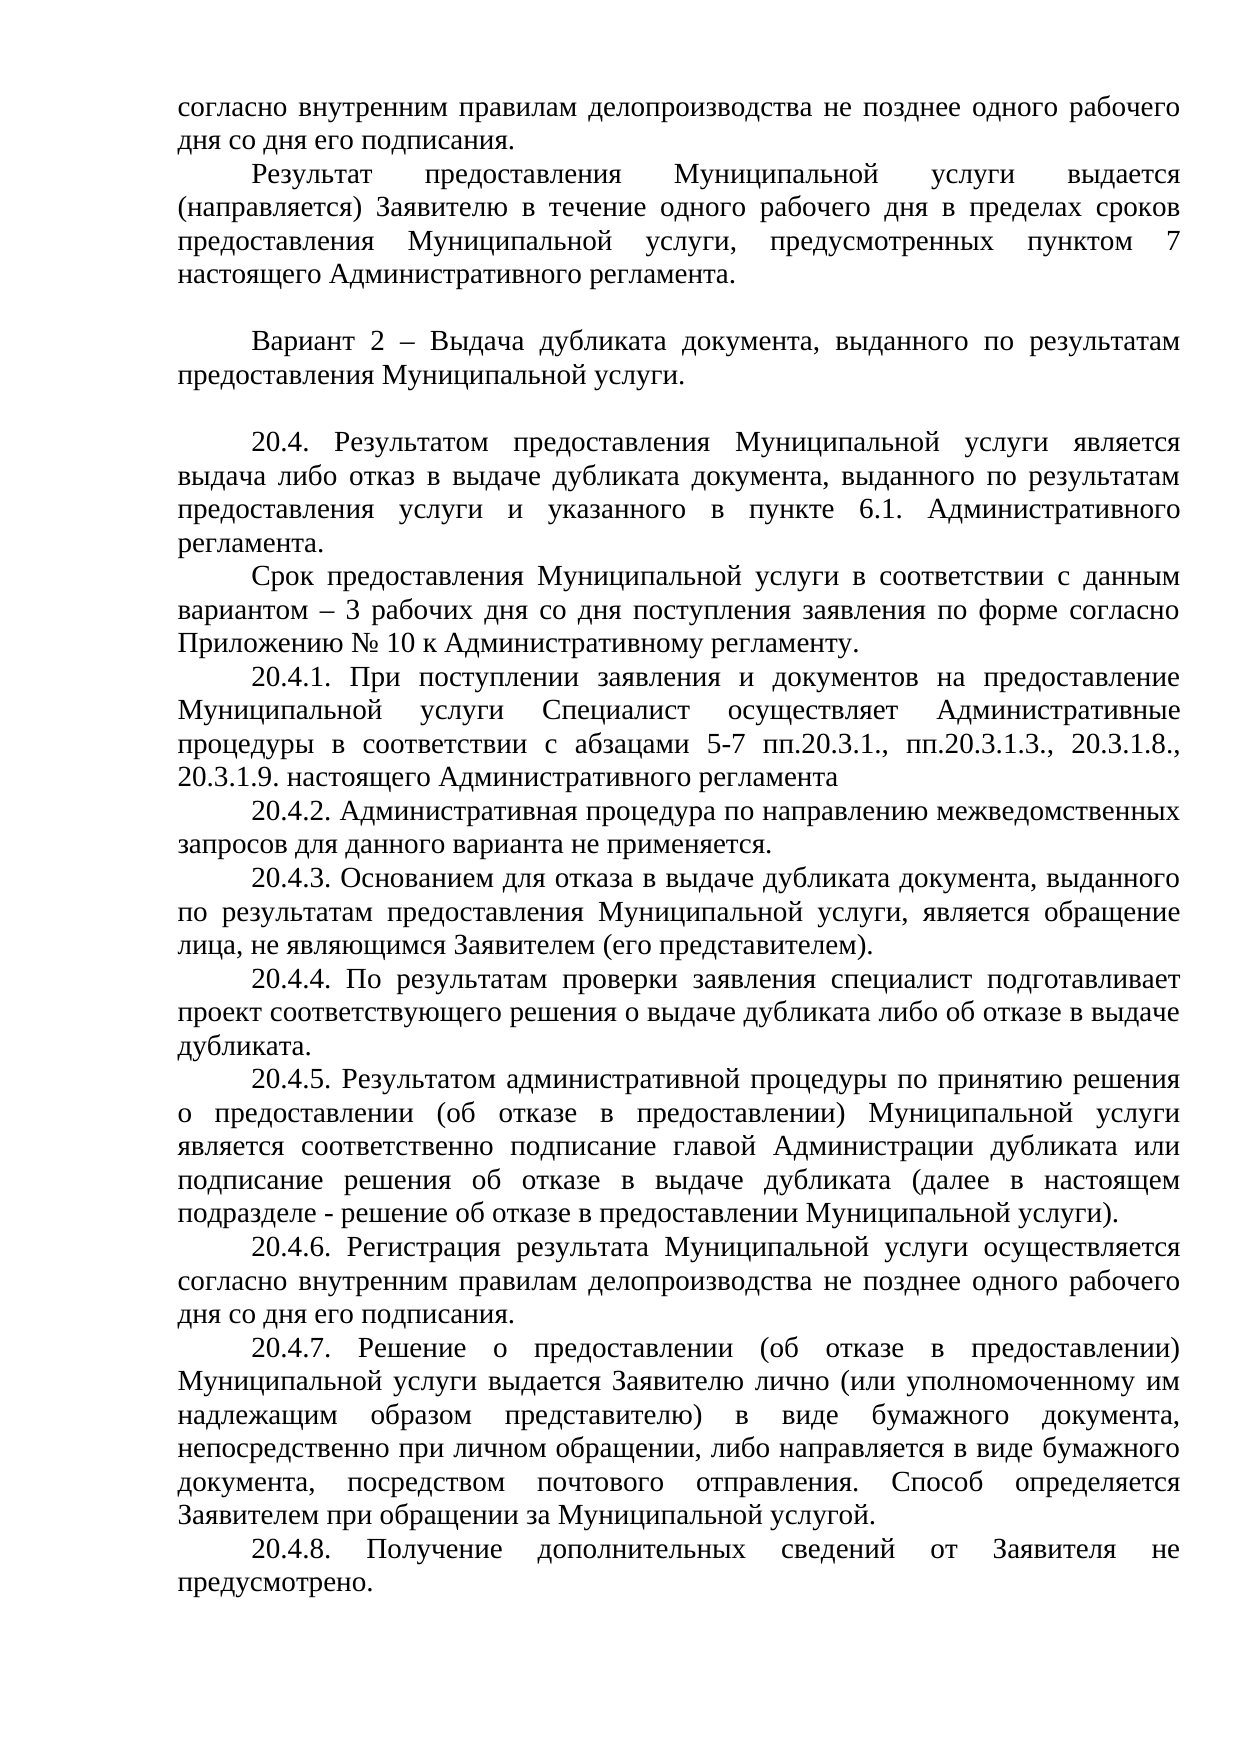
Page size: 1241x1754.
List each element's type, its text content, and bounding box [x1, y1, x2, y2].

text 20.4.1. При поступлении заявления и документов на предоставление Муниципальной услуги Специалист осуществляет Административные процедуры в соответствии с абзацами 5-7 пп.20.3.1., пп.20.3.1.3., 20.3.1.8., 20.3.1.9. настоящего Административного регламента [177, 659, 1181, 793]
text 20.4.7. Решение о предоставлении (об отказе в предоставлении) Муниципальной услуги выдается Заявителю лично (или уполномоченному им надлежащим образом представителю) в виде бумажного документа, непосредственно при личном обращении, либо направляется в виде бумажного документа, посредством почтового отправления. Способ определяется Заявителем при обращении за Муниципальной услугой. [177, 1330, 1181, 1531]
text 20.4. Результатом предоставления Муниципальной услуги является выдача либо отказ в выдаче дубликата документа, выданного по результатам предоставления услуги и указанного в пункте 6.1. Административного регламента. [177, 424, 1181, 558]
text 20.4.5. Результатом административной процедуры по принятию решения о предоставлении (об отказе в предоставлении) Муниципальной услуги является соответственно подписание главой Администрации дубликата или подписание решения об отказе в выдаче дубликата (далее в настоящем подразделе - решение об отказе в предоставлении Муниципальной услуги). [177, 1061, 1181, 1229]
list Вариант 2 – Выдача дубликата документа, выданного по результатам предоставления Муниципальной услуги. [177, 323, 1181, 391]
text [177, 89, 1181, 156]
text 20.4.8. Получение дополнительных сведений от Заявителя не предусмотрено. [177, 1531, 1181, 1598]
text 20.4.6. Регистрация результата Муниципальной услуги осуществляется согласно внутренним правилам делопроизводства не позднее одного рабочего дня со дня его подписания. [177, 1229, 1181, 1330]
text 20.4.2. Административная процедура по направлению межведомственных запросов для данного варианта не применяется. [177, 793, 1181, 860]
text 20.4.3. Основанием для отказа в выдаче дубликата документа, выданного по результатам предоставления Муниципальной услуги, является обращение лица, не являющимся Заявителем (его представителем). [177, 860, 1181, 961]
text 20.4.4. По результатам проверки заявления специалист подготавливает проект соответствующего решения о выдаче дубликата либо об отказе в выдаче дубликата. [177, 961, 1181, 1061]
text Результат предоставления Муниципальной услуги выдается (направляется) Заявителю в течение одного рабочего дня в пределах сроков предоставления Муниципальной услуги, предусмотренных пунктом 7 настоящего Административного регламента. [177, 156, 1181, 290]
text Срок предоставления Муниципальной услуги в соответствии с данным вариантом – 3 рабочих дня со дня поступления заявления по форме согласно Приложению № 10 к Административному регламенту. [177, 558, 1181, 659]
